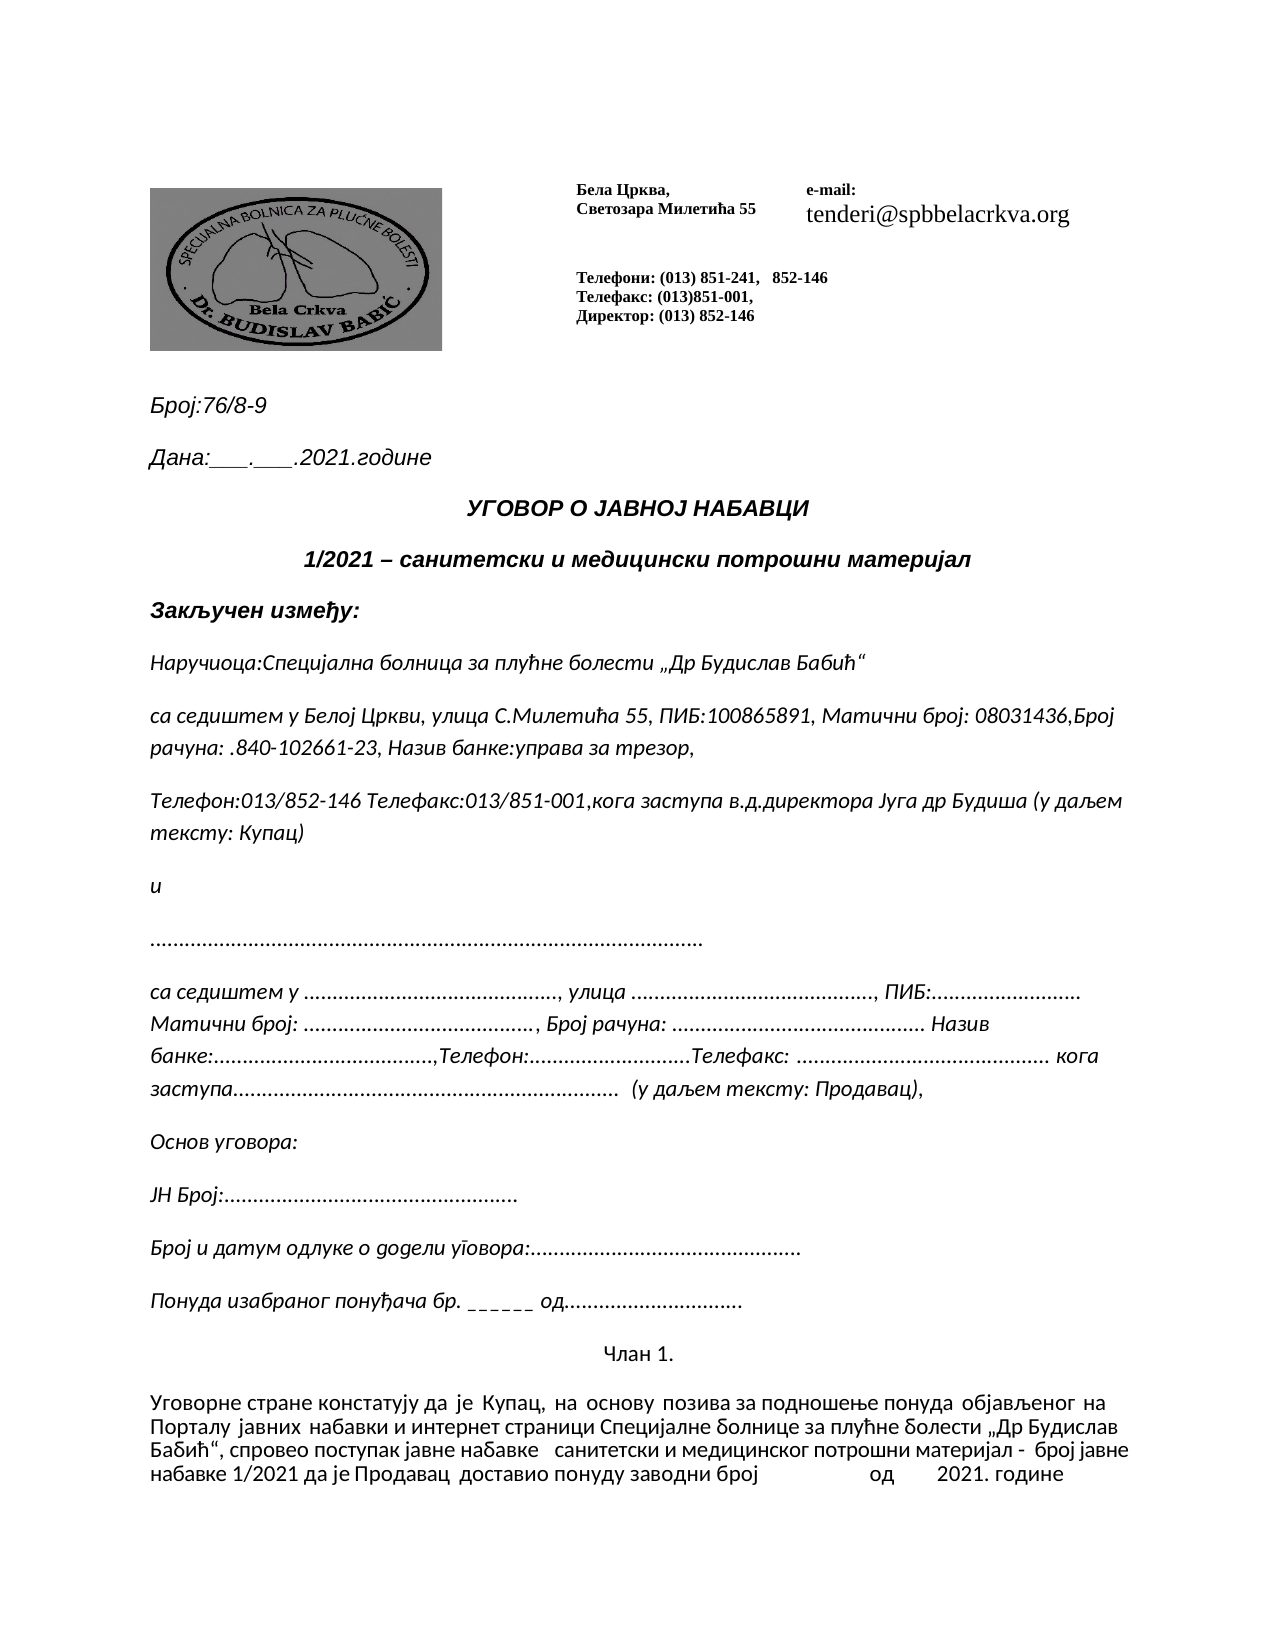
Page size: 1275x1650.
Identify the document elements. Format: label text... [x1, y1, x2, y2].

text Наручиоца:Специјална болница за плућне болести „Др Будислав Бабић“ [150, 648, 1125, 676]
text Основ уговора: [150, 1127, 1125, 1155]
text са седиштем у ............................................, улица .........................................., ПИБ:.......................... Матични број: ........................................, Број рачуна: ............................................ Назив банке:......................................,Телефон:............................Телефакс: ............................................ кога заступа................................................................... (у даљем тексту: Продавац), [150, 977, 1125, 1102]
text Број:76/8-9 [150, 392, 1125, 419]
table_cell Телефони: (013) 851-241, 852-146 Телефакс: (013)851-001, Директор: (013) 852-146 [565, 268, 1106, 346]
text Број и датум одлуке о додели уговора:............................................... [150, 1233, 1125, 1261]
text Понуда изабраног понуђача бр. ______ од............................... [150, 1286, 1125, 1314]
text са седиштем у Белој Цркви, улица С.Милетића 55, ПИБ:100865891, Матични број: 08031436,Број рачуна: .840-102661-23, Назив банке:управа за трезор, [150, 701, 1125, 761]
text Дана:___.___.2021.године [150, 443, 1125, 470]
text и [150, 871, 1125, 899]
text Закључен између: [150, 597, 1125, 623]
table_header Бела Црква, Светозара Милетића 55 [565, 180, 795, 268]
text ................................................................................................ [150, 924, 1125, 952]
text 1/2021 – санитетски и медицински потрошни материјал [150, 546, 1125, 572]
text ЈН Број:................................................... [150, 1180, 1125, 1208]
text Телефон:013/852-146 Телефакс:013/851-001,кога заступа в.д.директора Југа др Будиша (у даљем тексту: Купац) [150, 786, 1125, 846]
text УГОВОР О ЈАВНОЈ НАБАВЦИ [150, 494, 1125, 521]
text Члан 1. [150, 1339, 1127, 1367]
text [150, 1392, 1132, 1486]
table_header e-mail: tenderi@spbbelacrkva.org [795, 180, 1106, 268]
